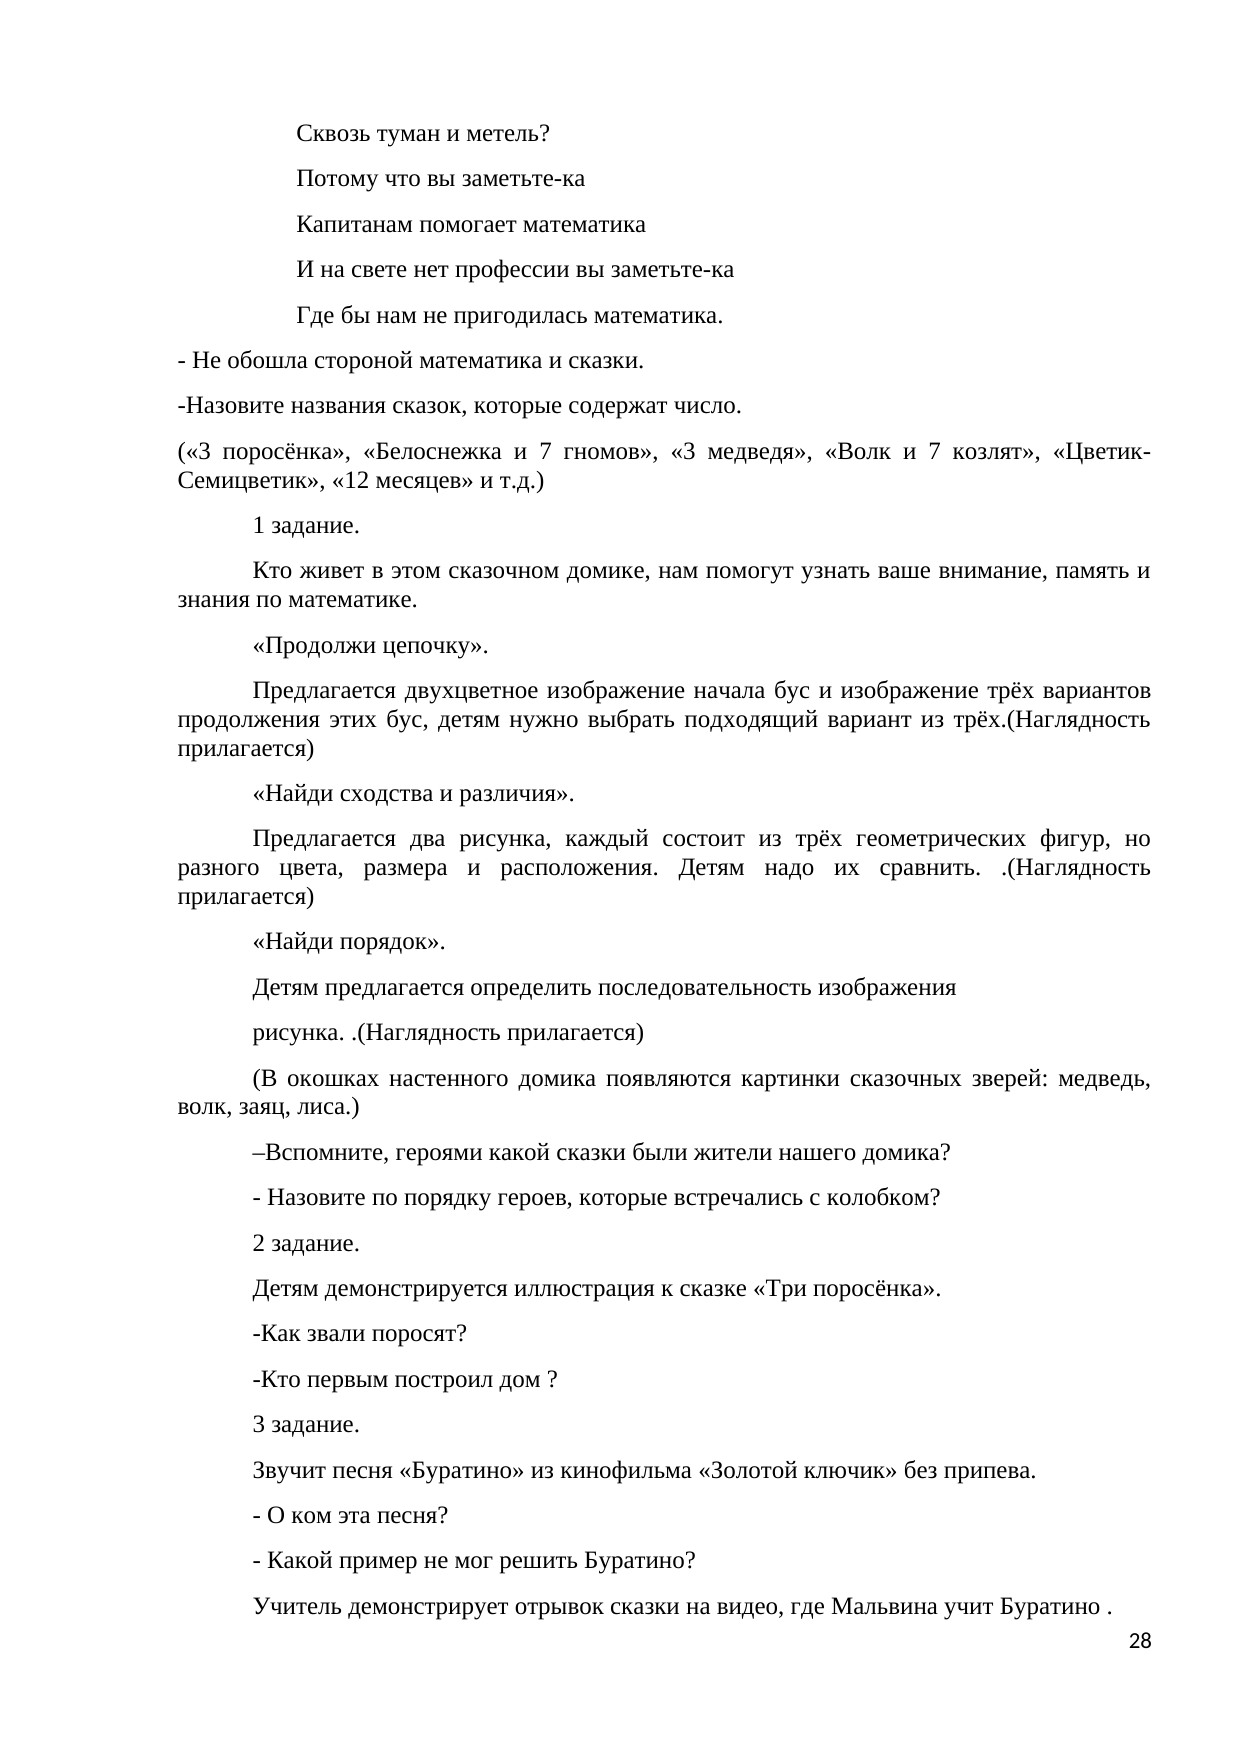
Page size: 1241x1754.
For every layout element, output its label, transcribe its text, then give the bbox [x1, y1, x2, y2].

text 3 задание. [177, 1409, 1152, 1438]
text -Как звали поросят? [177, 1318, 1152, 1347]
text Детям предлагается определить последовательность изображения [252, 972, 1152, 1001]
text -Назовите названия сказок, которые содержат число. [177, 391, 1152, 419]
text Где бы нам не пригодилась математика. [177, 300, 1152, 328]
text Детям демонстрируется иллюстрация к сказке «Три поросёнка». [177, 1273, 1152, 1302]
text И на свете нет профессии вы заметьте-ка [177, 254, 1152, 283]
text рисунка. .(Наглядность прилагается) [177, 1017, 1152, 1046]
text - О ком эта песня? [177, 1500, 1152, 1529]
text 1 задание. [177, 510, 1152, 539]
text «Найди порядок». [252, 926, 1152, 955]
text (В окошках настенного домика появляются картинки сказочных зверей: медведь, волк, заяц, лиса.) [177, 1063, 1152, 1120]
text Учитель демонстрирует отрывок сказки на видео, где Мальвина учит Буратино . [177, 1591, 1152, 1620]
text Сквозь туман и метель? [177, 118, 1152, 147]
text -Кто первым построил дом ? [177, 1364, 1152, 1393]
text Потому что вы заметьте-ка [177, 163, 1152, 192]
text «Найди сходства и различия». [252, 778, 1152, 807]
text («3 поросёнка», «Белоснежка и 7 гномов», «3 медведя», «Волк и 7 козлят», «Цветик-Семицветик», «12 месяцев» и т.д.) [177, 436, 1152, 493]
text Капитанам помогает математика [177, 209, 1152, 238]
text - Какой пример не мог решить Буратино? [177, 1546, 1152, 1574]
text - Не обошла стороной математика и сказки. [177, 345, 1152, 374]
text Предлагается два рисунка, каждый состоит из трёх геометрических фигур, но разного цвета, размера и расположения. Детям надо их сравнить. .(Наглядность прилагается) [177, 823, 1152, 910]
text «Продолжи цепочку». [252, 630, 1152, 658]
text Кто живет в этом сказочном домике, нам помогут узнать ваше внимание, память и знания по математике. [177, 556, 1152, 613]
text –Вспомните, героями какой сказки были жители нашего домика? [177, 1137, 1152, 1166]
text Звучит песня «Буратино» из кинофильма «Золотой ключик» без припева. [177, 1455, 1152, 1483]
text Предлагается двухцветное изображение начала бус и изображение трёх вариантов продолжения этих бус, детям нужно выбрать подходящий вариант из трёх.(Наглядность прилагается) [177, 675, 1152, 761]
text - Назовите по порядку героев, которые встречались с колобком? [177, 1182, 1152, 1211]
text 2 задание. [177, 1228, 1152, 1256]
